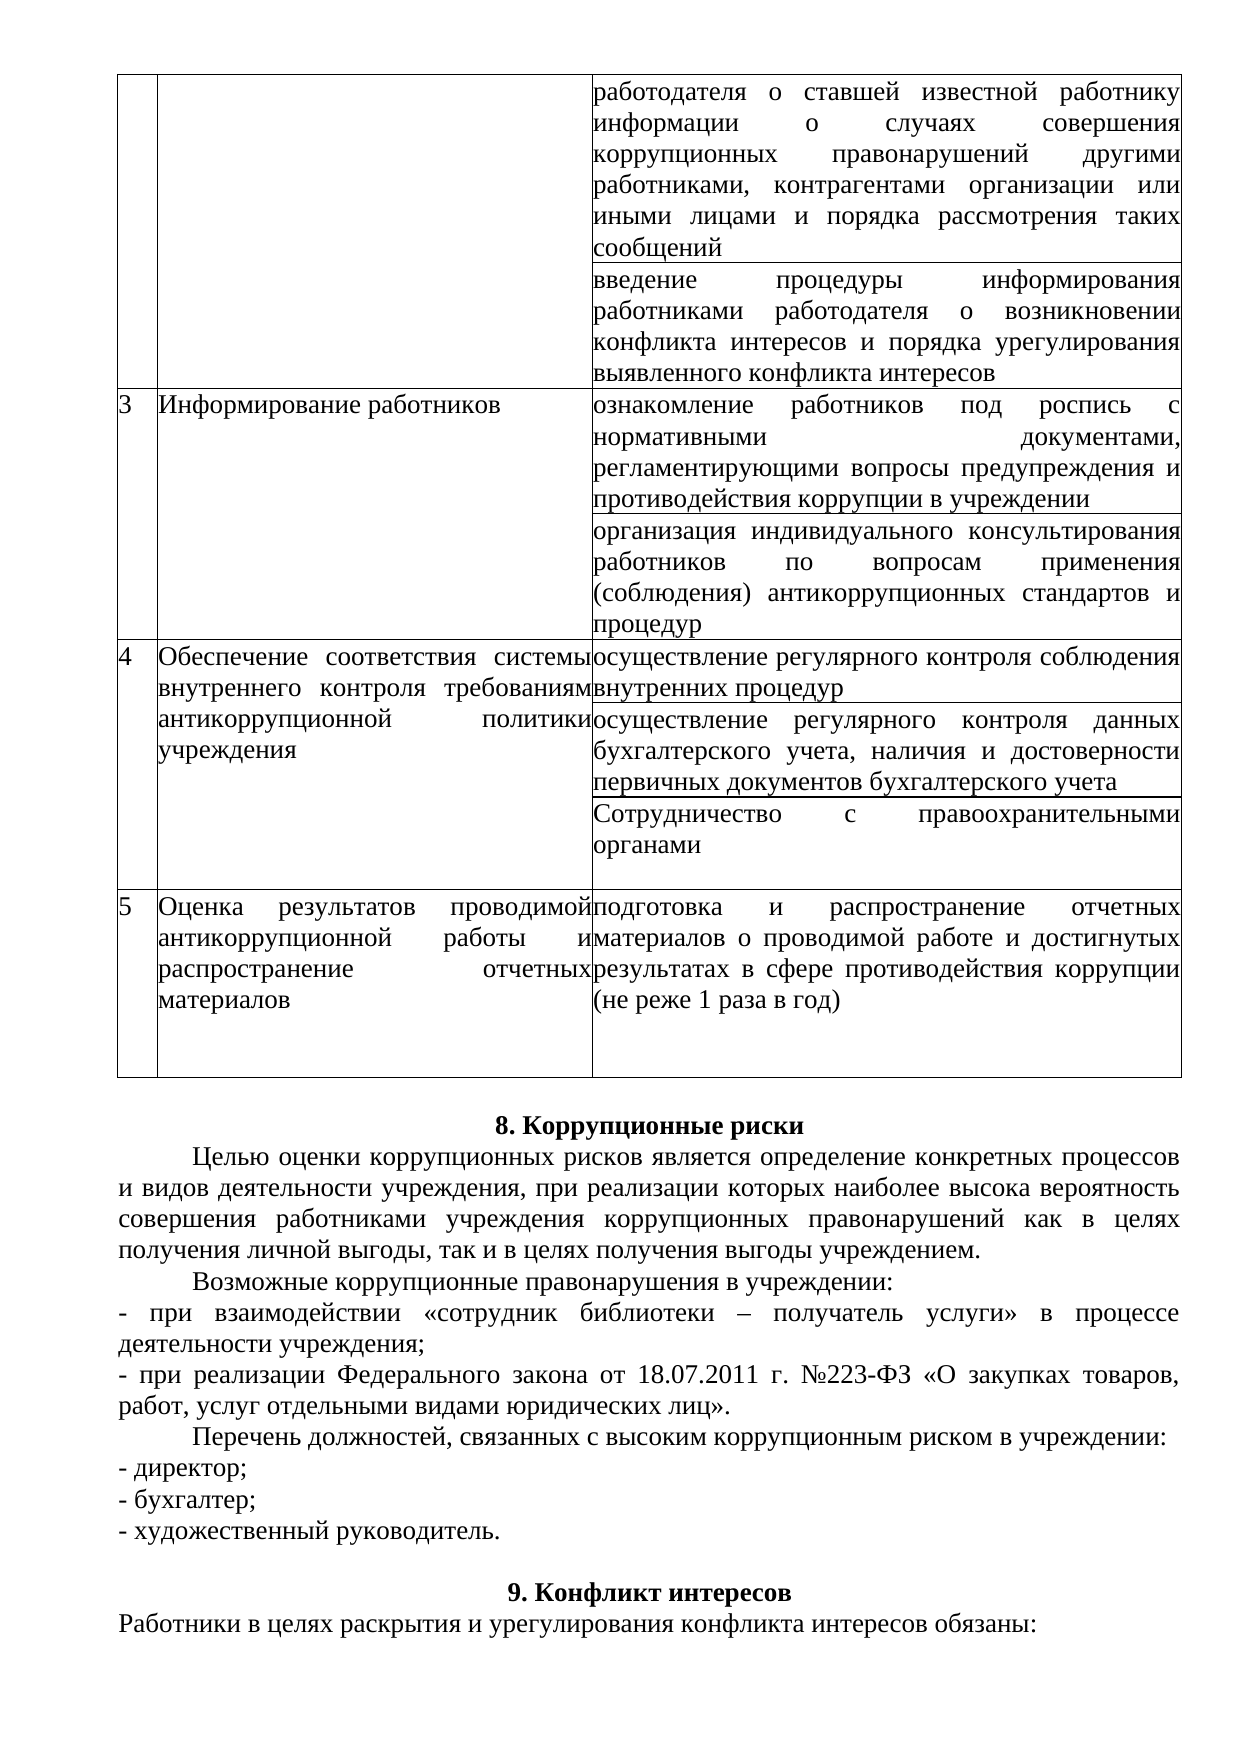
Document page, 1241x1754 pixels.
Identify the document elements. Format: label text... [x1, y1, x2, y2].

table_cell ознакомление работников под роспись с нормативными документами, регламентирующими вопросы предупреждения и противодействия коррупции в учреждении [593, 389, 1181, 513]
text - при реализации Федерального закона от 18.07.2011 г. №223-ФЗ «О закупках товаров, работ, услуг отдельными видами юридических лиц». [118, 1358, 1181, 1420]
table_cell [593, 75, 1181, 262]
table_cell осуществление регулярного контроля данных бухгалтерского учета, наличия и достоверности первичных документов бухгалтерского учета [593, 703, 1181, 796]
text Перечень должностей, связанных с высоким коррупционным риском в учреждении: [118, 1420, 1181, 1452]
table_cell 4 [118, 640, 157, 889]
table_cell Информирование работников [158, 389, 592, 639]
text - директор; [118, 1452, 1181, 1483]
text Возможные коррупционные правонарушения в учреждении: [118, 1265, 1181, 1296]
text - художественный руководитель. [118, 1514, 1181, 1545]
text - бухгалтер; [118, 1483, 1181, 1514]
table_cell введение процедуры информирования работниками работодателя о возникновении конфликта интересов и порядка урегулирования выявленного конфликта интересов [593, 263, 1181, 387]
table_cell 5 [118, 890, 157, 1077]
table_cell организация индивидуального консультирования работников по вопросам применения (соблюдения) антикоррупционных стандартов и процедур [593, 514, 1181, 639]
text 9. Конфликт интересов [118, 1576, 1181, 1607]
text Работники в целях раскрытия и урегулирования конфликта интересов обязаны: [118, 1607, 1181, 1638]
text - при взаимодействии «сотрудник библиотеки – получатель услуги» в процессе деятельности учреждения; [118, 1296, 1181, 1358]
text Целью оценки коррупционных рисков является определение конкретных процессов и видов деятельности учреждения, при реализации которых наиболее высока вероятность совершения работниками учреждения коррупционных правонарушений как в целях получения личной выгоды, так и в целях получения выгоды учреждением. [118, 1140, 1181, 1265]
table_cell 3 [118, 389, 157, 639]
table_cell Обеспечение соответствия системы внутреннего контроля требованиям антикоррупционной политики учреждения [158, 640, 592, 889]
table_cell Сотрудничество с правоохранительными органами [593, 798, 1181, 889]
table_cell осуществление регулярного контроля соблюдения внутренних процедур [593, 640, 1181, 702]
text 8. Коррупционные риски [118, 1109, 1181, 1140]
table_cell Оценка результатов проводимой антикоррупционной работы и распространение отчетных материалов [158, 890, 592, 1077]
table_cell подготовка и распространение отчетных материалов о проводимой работе и достигнутых результатах в сфере противодействия коррупции (не реже 1 раза в год) [593, 890, 1181, 1077]
